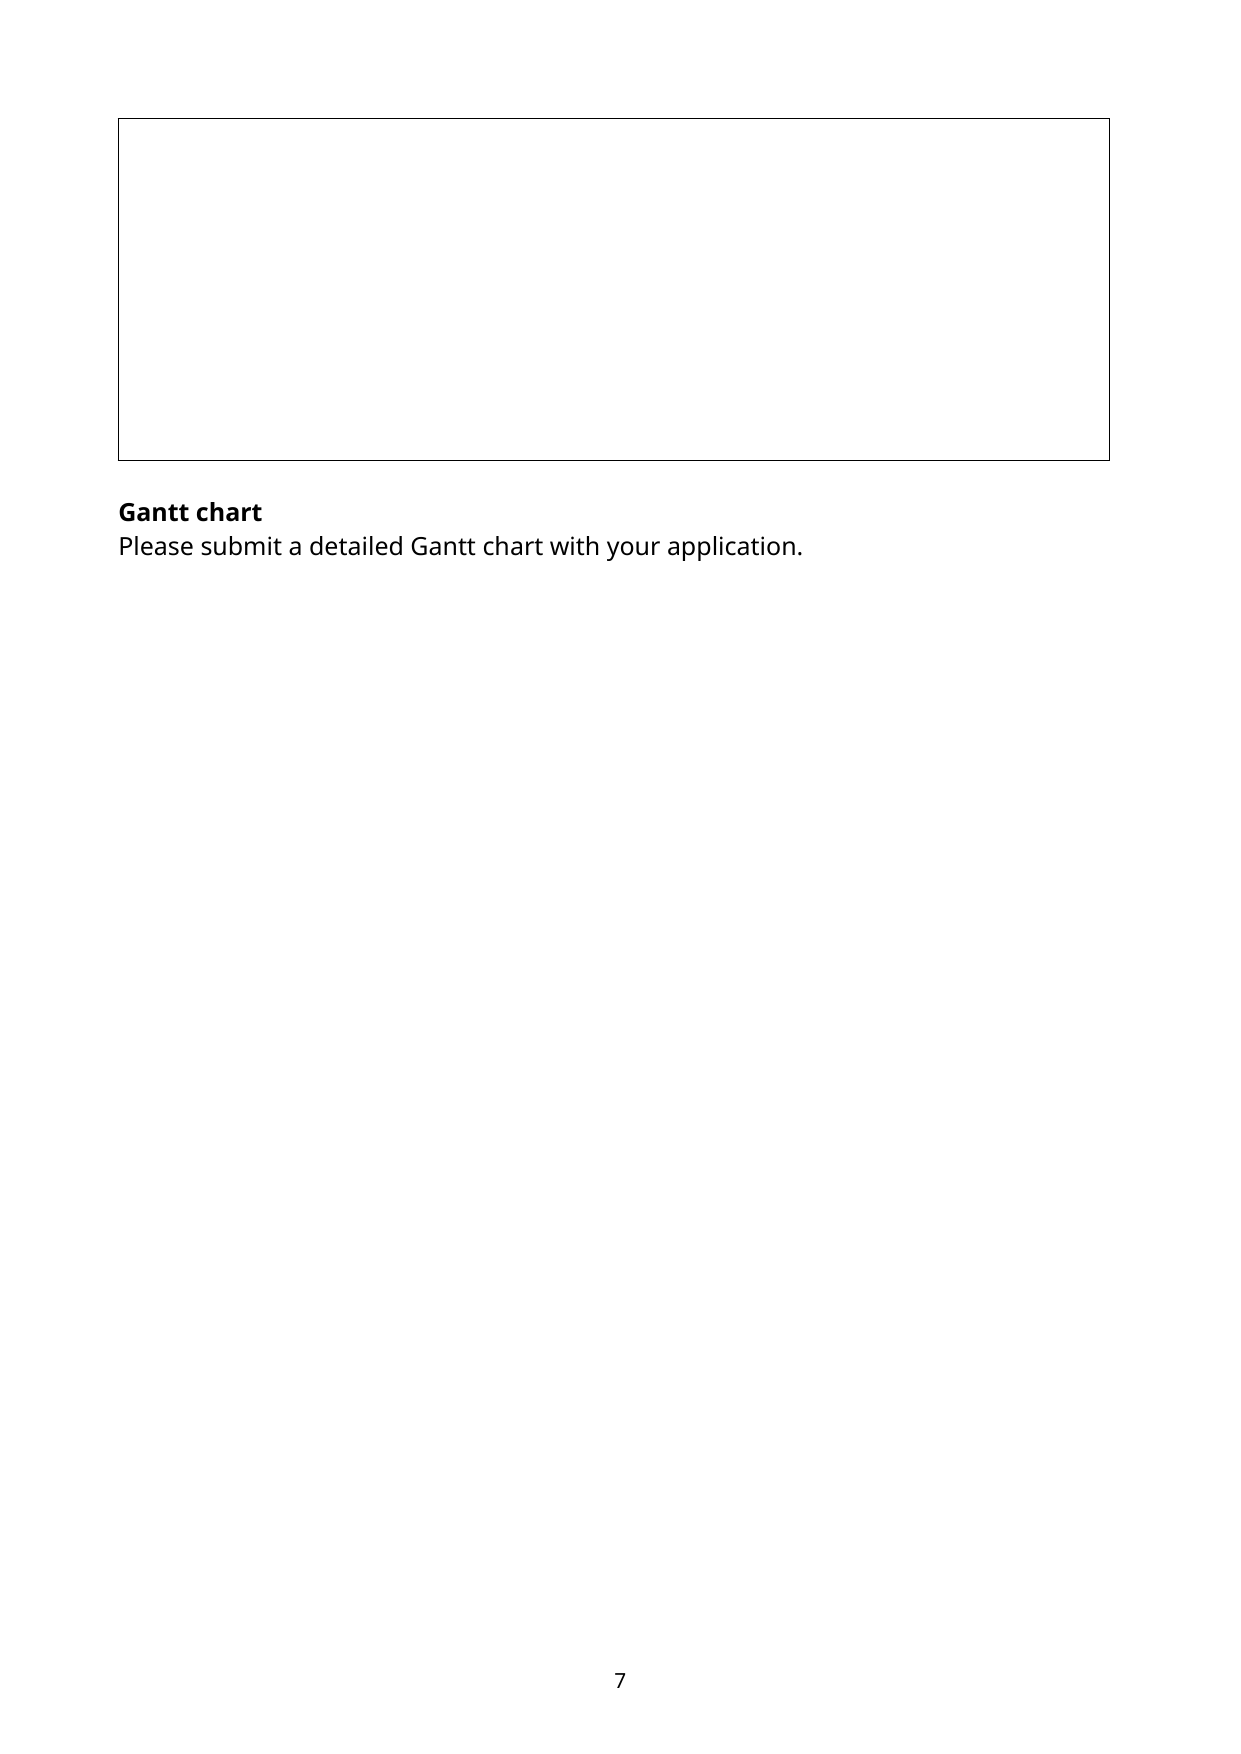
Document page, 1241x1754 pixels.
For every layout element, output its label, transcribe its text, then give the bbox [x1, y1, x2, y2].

table_cell [119, 119, 1109, 460]
text Please submit a detailed Gantt chart with your application. [118, 529, 1122, 563]
text Gantt chart [118, 495, 1122, 529]
